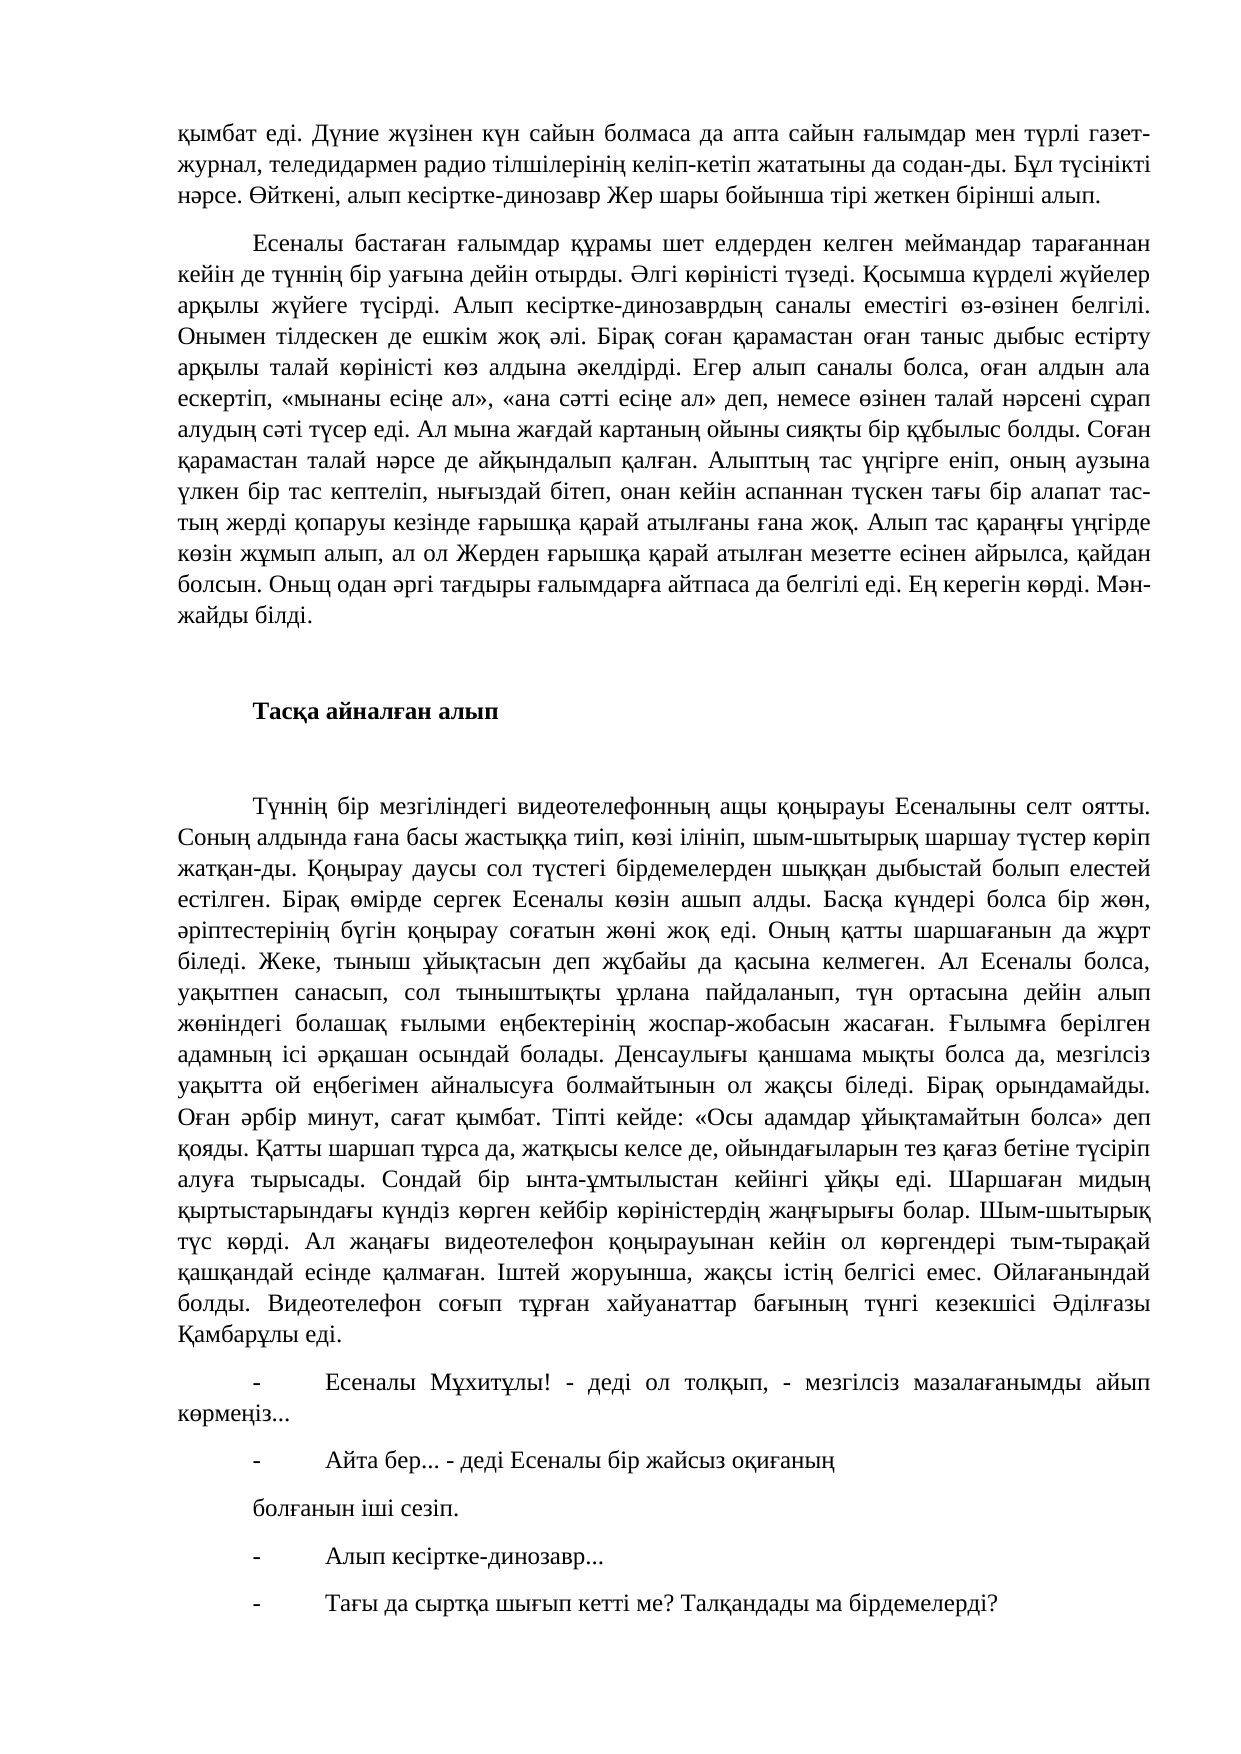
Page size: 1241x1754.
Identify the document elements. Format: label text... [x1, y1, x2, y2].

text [177, 118, 1152, 209]
text Есеналы бастаған ғалымдар құрамы шет елдерден келген меймандар тарағаннан кейін де түннің бір уағына дейін отырды. Әлгі көріністі түзеді. Қосымша күрделі жүйелер арқылы жүйеге түсірді. Алып кесіртке-динозаврдың саналы еместігі өз-өзінен белгілі. Онымен тілдескен де ешкім жоқ әлі. Бірақ соған қарамастан оған таныс дыбыс естірту арқылы талай көріністі көз алдына әкелдірді. Егер алып саналы болса, оған алдын ала ескертіп, «мынаны есіңе ал», «ана сәтті есіңе ал» деп, немесе өзінен талай нәрсені сұрап алудың сәті түсер еді. Ал мына жағдай картаның ойыны сияқты бір құбылыс болды. Соған қарамастан талай нәрсе де айқындалып қалған. Алыптың тас үңгірге еніп, оның аузына үлкен бір тас кептеліп, нығыздай бітеп, онан кейін аспаннан түскен тағы бір алапат тас- тың жерді қопаруы кезінде ғарышқа қарай атылғаны ғана жоқ. Алып тас қараңғы үңгірде көзін жұмып алып, ал ол Жерден ғарышқа қарай атылған мезетте есінен айрылса, қайдан болсын. Оньщ одан әргі тағдыры ғалымдарға айтпаса да белгілі еді. Ең керегін көрді. Мән-жайды білді. [177, 228, 1152, 629]
text - Есеналы Мұхитұлы! - деді ол толқып, - мезгілсіз мазалағанымды айып көрмеңіз... [177, 1367, 1152, 1426]
text - Айта бер... - деді Есеналы бір жайсыз оқиғаның [177, 1445, 1152, 1474]
text Тасқа айналған алып [177, 696, 1152, 724]
text - Тағы да сыртқа шығып кетті ме? Талқандады ма бірдемелерді? [177, 1588, 1152, 1617]
text - Алып кесіртке-динозавр... [177, 1541, 1152, 1569]
text болғанын іші сезіп. [177, 1493, 1152, 1522]
text Түннің бір мезгіліндегі видеотелефонның ащы қоңырауы Есеналыны селт оятты. Соның алдында ғана басы жастыққа тиіп, көзі ілініп, шым-шытырық шаршау түстер көріп жатқан-ды. Қоңырау даусы сол түстегі бірдемелерден шыққан дыбыстай болып елестей естілген. Бірақ өмірде сергек Есеналы көзін ашып алды. Басқа күндері болса бір жөн, әріптестерінің бүгін қоңырау соғатын жөні жоқ еді. Оның қатты шаршағанын да жұрт біледі. Жеке, тыныш ұйықтасын деп жұбайы да қасына келмеген. Ал Есеналы болса, уақытпен санасып, сол тыныштықты ұрлана пайдаланып, түн ортасына дейін алып жөніндегі болашақ ғылыми еңбектерінің жоспар-жобасын жасаған. Ғылымға берілген адамның ісі әрқашан осындай болады. Денсаулығы қаншама мықты болса да, мезгілсіз уақытта ой еңбегімен айналысуға болмайтынын ол жақсы біледі. Бірақ орындамайды. Оған әрбір минут, сағат қымбат. Тіпті кейде: «Осы адамдар ұйықтамайтын болса» деп қояды. Қатты шаршап тұрса да, жатқысы келсе де, ойындағыларын тез қағаз бетіне түсіріп алуға тырысады. Сондай бір ынта-ұмтылыстан кейінгі ұйқы еді. Шаршаған мидың қыртыстарындағы күндіз көрген кейбір көріністердің жаңғырығы болар. Шым-шытырық түс көрді. Ал жаңағы видеотелефон қоңырауынан кейін ол көргендері тым-тырақай қашқандай есінде қалмаған. Іштей жоруынша, жақсы істің белгісі емес. Ойлағанындай болды. Видеотелефон соғып тұрған хайуанаттар бағының түнгі кезекшісі Әділғазы Қамбарұлы еді. [177, 791, 1152, 1348]
